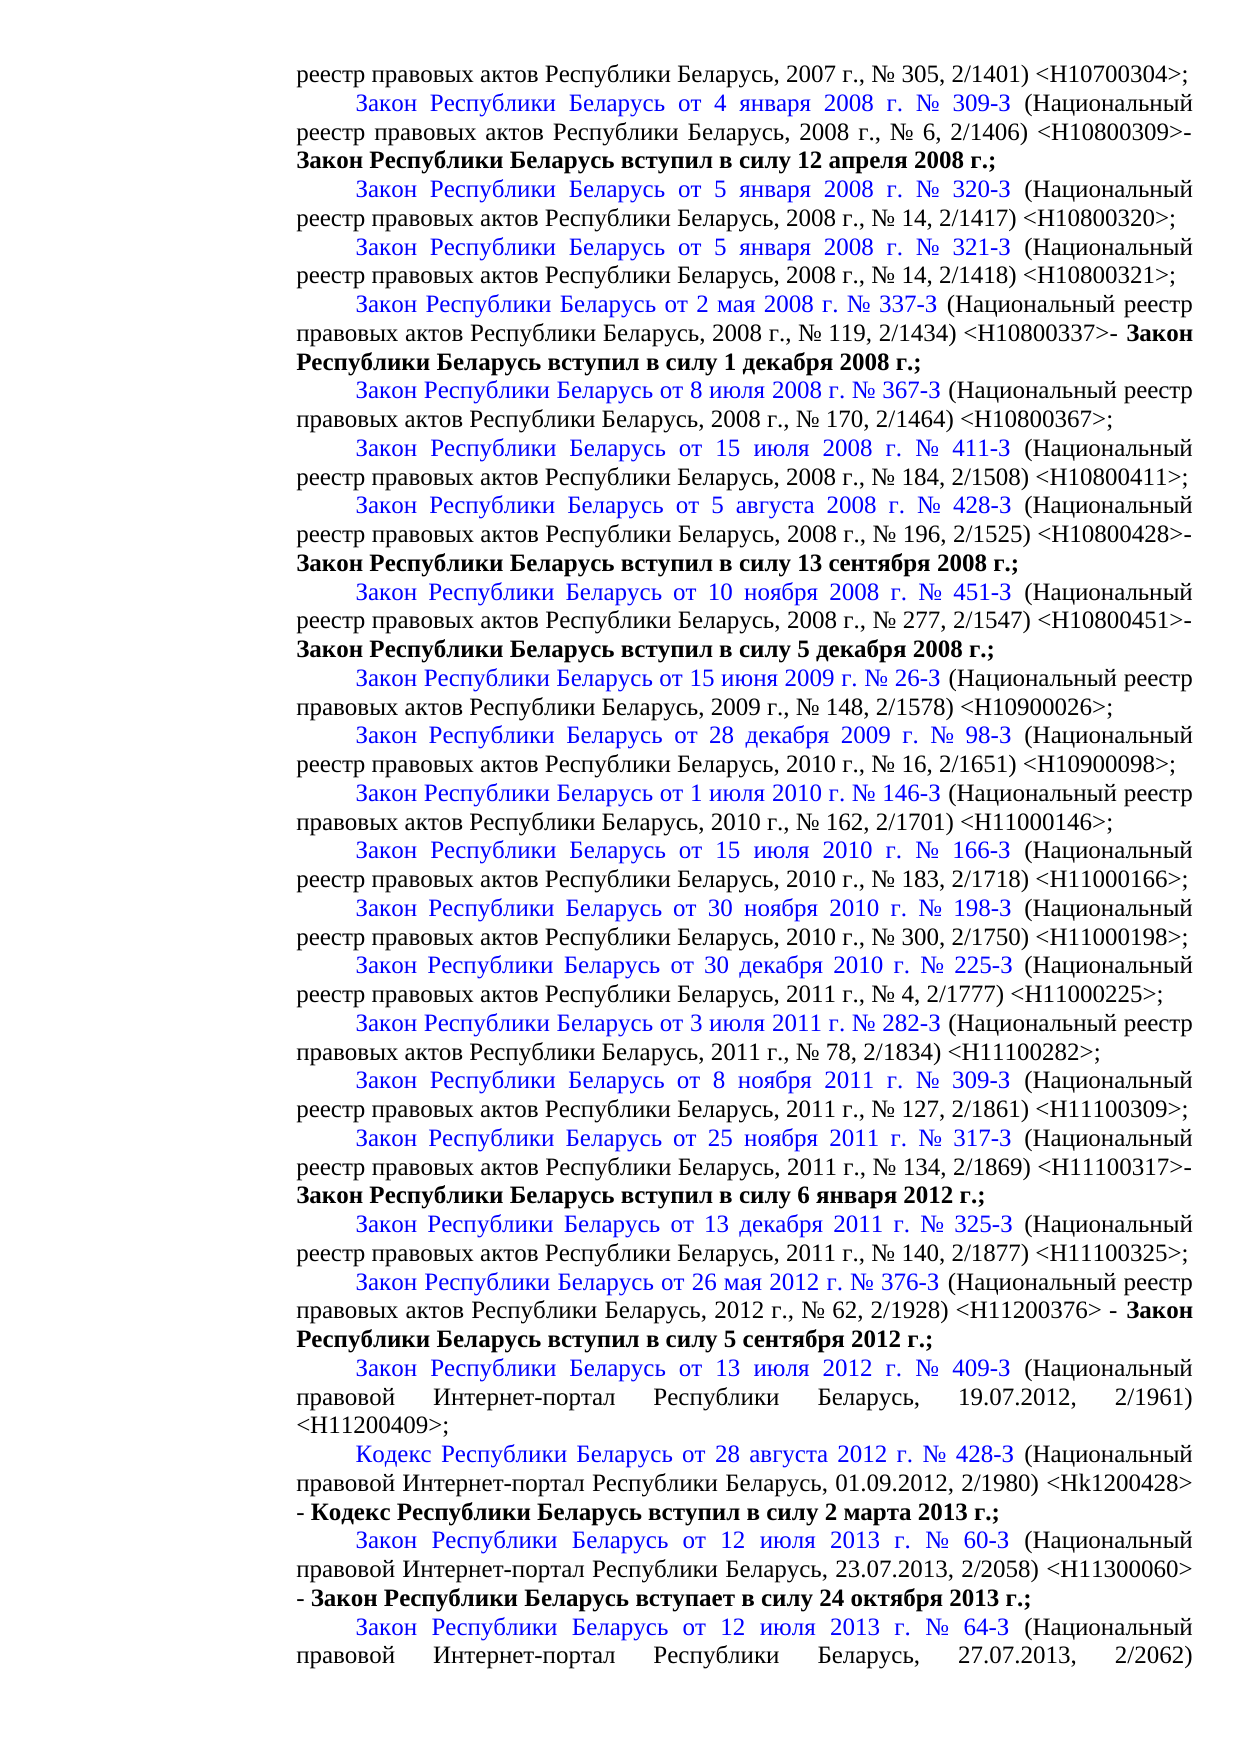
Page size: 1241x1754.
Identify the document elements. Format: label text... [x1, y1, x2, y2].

text Закон Республики Беларусь от 3 июля 2011 г. № 282-З (Национальный реестр правовых актов Республики Беларусь, 2011 г., № 78, 2/1834) <H11100282>; [296, 1008, 1193, 1065]
text Закон Республики Беларусь от 4 января 2008 г. № 309-З (Национальный реестр правовых актов Республики Беларусь, 2008 г., № 6, 2/1406) <H10800309>- Закон Республики Беларусь вступил в силу 12 апреля 2008 г.; [296, 88, 1193, 174]
text Закон Республики Беларусь от 28 декабря 2009 г. № 98-З (Национальный реестр правовых актов Республики Беларусь, 2010 г., № 16, 2/1651) <H10900098>; [296, 720, 1193, 778]
text Закон Республики Беларусь от 15 июля 2008 г. № 411-З (Национальный реестр правовых актов Республики Беларусь, 2008 г., № 184, 2/1508) <H10800411>; [296, 433, 1193, 490]
text Закон Республики Беларусь от 13 декабря 2011 г. № 325-З (Национальный реестр правовых актов Республики Беларусь, 2011 г., № 140, 2/1877) <H11100325>; [296, 1209, 1193, 1267]
text Закон Республики Беларусь от 1 июля 2010 г. № 146-З (Национальный реестр правовых актов Республики Беларусь, 2010 г., № 162, 2/1701) <H11000146>; [296, 778, 1193, 835]
text Закон Республики Беларусь от 12 июля 2013 г. № 64-З (Национальный правовой Интернет-портал Республики Беларусь, 27.07.2013, 2/2062) <H11300064>; [296, 1612, 1193, 1669]
text Закон Республики Беларусь от 8 июля 2008 г. № 367-З (Национальный реестр правовых актов Республики Беларусь, 2008 г., № 170, 2/1464) <H10800367>; [296, 375, 1193, 433]
text Закон Республики Беларусь от 15 июня 2009 г. № 26-З (Национальный реестр правовых актов Республики Беларусь, 2009 г., № 148, 2/1578) <H10900026>; [296, 663, 1193, 720]
text Закон Республики Беларусь от 25 ноября 2011 г. № 317-З (Национальный реестр правовых актов Республики Беларусь, 2011 г., № 134, 2/1869) <H11100317>- Закон Республики Беларусь вступил в силу 6 января 2012 г.; [296, 1123, 1193, 1209]
text Закон Республики Беларусь от 13 июля 2012 г. № 409-З (Национальный правовой Интернет-портал Республики Беларусь, 19.07.2012, 2/1961) <H11200409>; [296, 1353, 1193, 1439]
text Закон Республики Беларусь от 30 декабря 2010 г. № 225-З (Национальный реестр правовых актов Республики Беларусь, 2011 г., № 4, 2/1777) <H11000225>; [296, 950, 1193, 1008]
text Закон Республики Беларусь от 30 ноября 2010 г. № 198-З (Национальный реестр правовых актов Республики Беларусь, 2010 г., № 300, 2/1750) <H11000198>; [296, 893, 1193, 950]
text Закон Республики Беларусь от 27 декабря 2007 г. № 304-З (Национальный реестр правовых актов Республики Беларусь, 2007 г., № 305, 2/1401) <H10700304>; [296, 59, 1193, 88]
text Кодекс Республики Беларусь от 28 августа 2012 г. № 428-З (Национальный правовой Интернет-портал Республики Беларусь, 01.09.2012, 2/1980) <Hk1200428> - Кодекс Республики Беларусь вступил в силу 2 марта 2013 г.; [296, 1439, 1193, 1525]
text Закон Республики Беларусь от 5 января 2008 г. № 321-З (Национальный реестр правовых актов Республики Беларусь, 2008 г., № 14, 2/1418) <H10800321>; [296, 232, 1193, 289]
text Закон Республики Беларусь от 5 января 2008 г. № 320-З (Национальный реестр правовых актов Республики Беларусь, 2008 г., № 14, 2/1417) <H10800320>; [296, 174, 1193, 232]
text Закон Республики Беларусь от 8 ноября 2011 г. № 309-З (Национальный реестр правовых актов Республики Беларусь, 2011 г., № 127, 2/1861) <H11100309>; [296, 1065, 1193, 1123]
text Закон Республики Беларусь от 15 июля 2010 г. № 166-З (Национальный реестр правовых актов Республики Беларусь, 2010 г., № 183, 2/1718) <H11000166>; [296, 835, 1193, 893]
text Закон Республики Беларусь от 2 мая 2008 г. № 337-З (Национальный реестр правовых актов Республики Беларусь, 2008 г., № 119, 2/1434) <H10800337>- Закон Республики Беларусь вступил в силу 1 декабря 2008 г.; [296, 289, 1193, 375]
text Закон Республики Беларусь от 5 августа 2008 г. № 428-З (Национальный реестр правовых актов Республики Беларусь, 2008 г., № 196, 2/1525) <H10800428>- Закон Республики Беларусь вступил в силу 13 сентября 2008 г.; [296, 490, 1193, 577]
text Закон Республики Беларусь от 26 мая 2012 г. № 376-З (Национальный реестр правовых актов Республики Беларусь, 2012 г., № 62, 2/1928) <H11200376> - Закон Республики Беларусь вступил в силу 5 сентября 2012 г.; [296, 1267, 1193, 1353]
text Закон Республики Беларусь от 12 июля 2013 г. № 60-З (Национальный правовой Интернет-портал Республики Беларусь, 23.07.2013, 2/2058) <H11300060> - Закон Республики Беларусь вступает в силу 24 октября 2013 г.; [296, 1525, 1193, 1612]
text Закон Республики Беларусь от 10 ноября 2008 г. № 451-З (Национальный реестр правовых актов Республики Беларусь, 2008 г., № 277, 2/1547) <H10800451>- Закон Республики Беларусь вступил в силу 5 декабря 2008 г.; [296, 577, 1193, 663]
